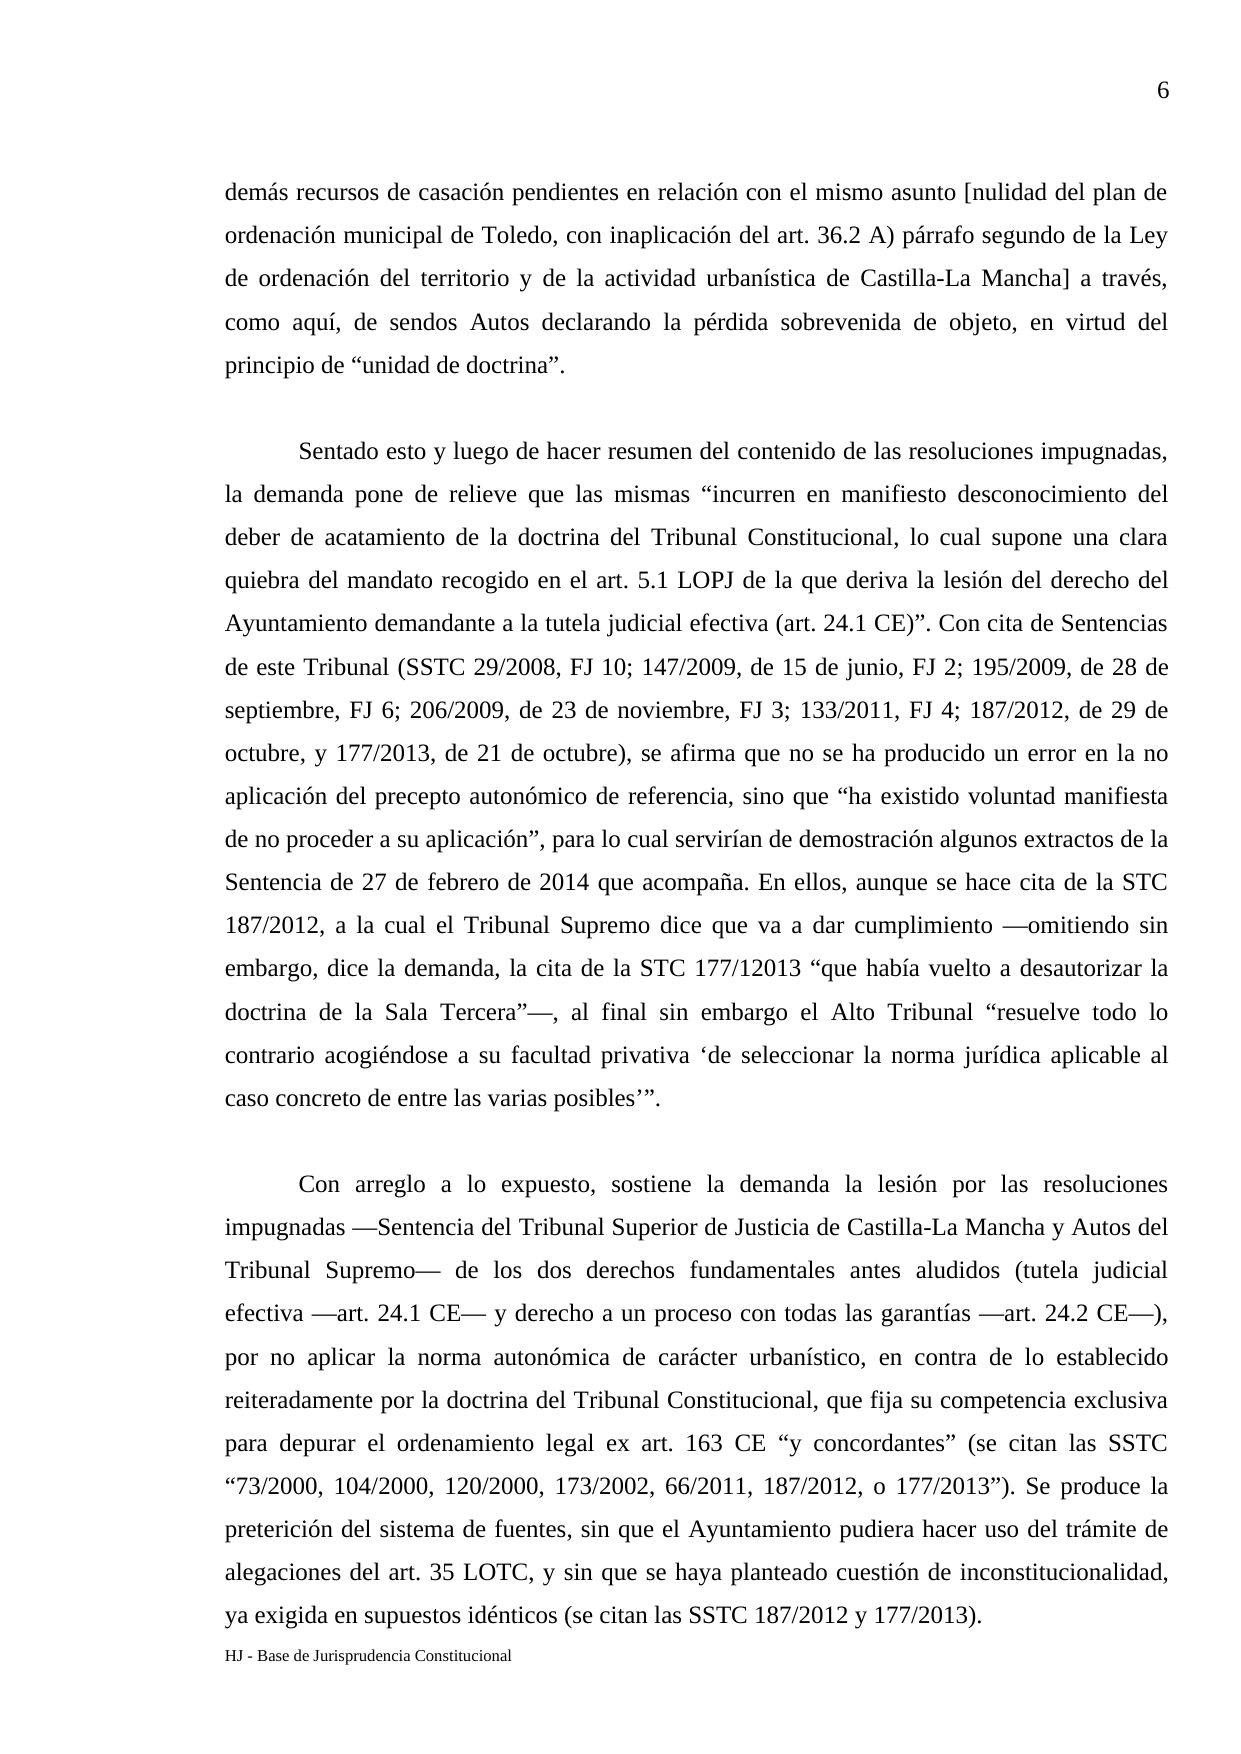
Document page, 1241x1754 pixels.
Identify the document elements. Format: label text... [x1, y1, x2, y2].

text Con arreglo a lo expuesto, sostiene la demanda la lesión por las resoluciones impugnadas —Sentencia del Tribunal Superior de Justicia de Castilla-La Mancha y Autos del Tribunal Supremo— de los dos derechos fundamentales antes aludidos (tutela judicial efectiva —art. 24.1 CE— y derecho a un proceso con todas las garantías —art. 24.2 CE—), por no aplicar la norma autonómica de carácter urbanístico, en contra de lo establecido reiteradamente por la doctrina del Tribunal Constitucional, que fija su competencia exclusiva para depurar el ordenamiento legal ex art. 163 CE “y concordantes” (se citan las SSTC “73/2000, 104/2000, 120/2000, 173/2002, 66/2011, 187/2012, o 177/2013”). Se produce la preterición del sistema de fuentes, sin que el Ayuntamiento pudiera hacer uso del trámite de alegaciones del art. 35 LOTC, y sin que se haya planteado cuestión de inconstitucionalidad, ya exigida en supuestos idénticos (se citan las SSTC 187/2012 y 177/2013). [224, 1169, 1169, 1629]
text Sentado esto y luego de hacer resumen del contenido de las resoluciones impugnadas, la demanda pone de relieve que las mismas “incurren en manifiesto desconocimiento del deber de acatamiento de la doctrina del Tribunal Constitucional, lo cual supone una clara quiebra del mandato recogido en el art. 5.1 LOPJ de la que deriva la lesión del derecho del Ayuntamiento demandante a la tutela judicial efectiva (art. 24.1 CE)”. Con cita de Sentencias de este Tribunal (SSTC 29/2008, FJ 10; 147/2009, de 15 de junio, FJ 2; 195/2009, de 28 de septiembre, FJ 6; 206/2009, de 23 de noviembre, FJ 3; 133/2011, FJ 4; 187/2012, de 29 de octubre, y 177/2013, de 21 de octubre), se afirma que no se ha producido un error en la no aplicación del precepto autonómico de referencia, sino que “ha existido voluntad manifiesta de no proceder a su aplicación”, para lo cual servirían de demostración algunos extractos de la Sentencia de 27 de febrero de 2014 que acompaña. En ellos, aunque se hace cita de la STC 187/2012, a la cual el Tribunal Supremo dice que va a dar cumplimiento —omitiendo sin embargo, dice la demanda, la cita de la STC 177/12013 “que había vuelto a desautorizar la doctrina de la Sala Tercera”—, al final sin embargo el Alto Tribunal “resuelve todo lo contrario acogiéndose a su facultad privativa ‘de seleccionar la norma jurídica aplicable al caso concreto de entre las varias posibles’”. [224, 436, 1169, 1112]
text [224, 177, 1169, 378]
